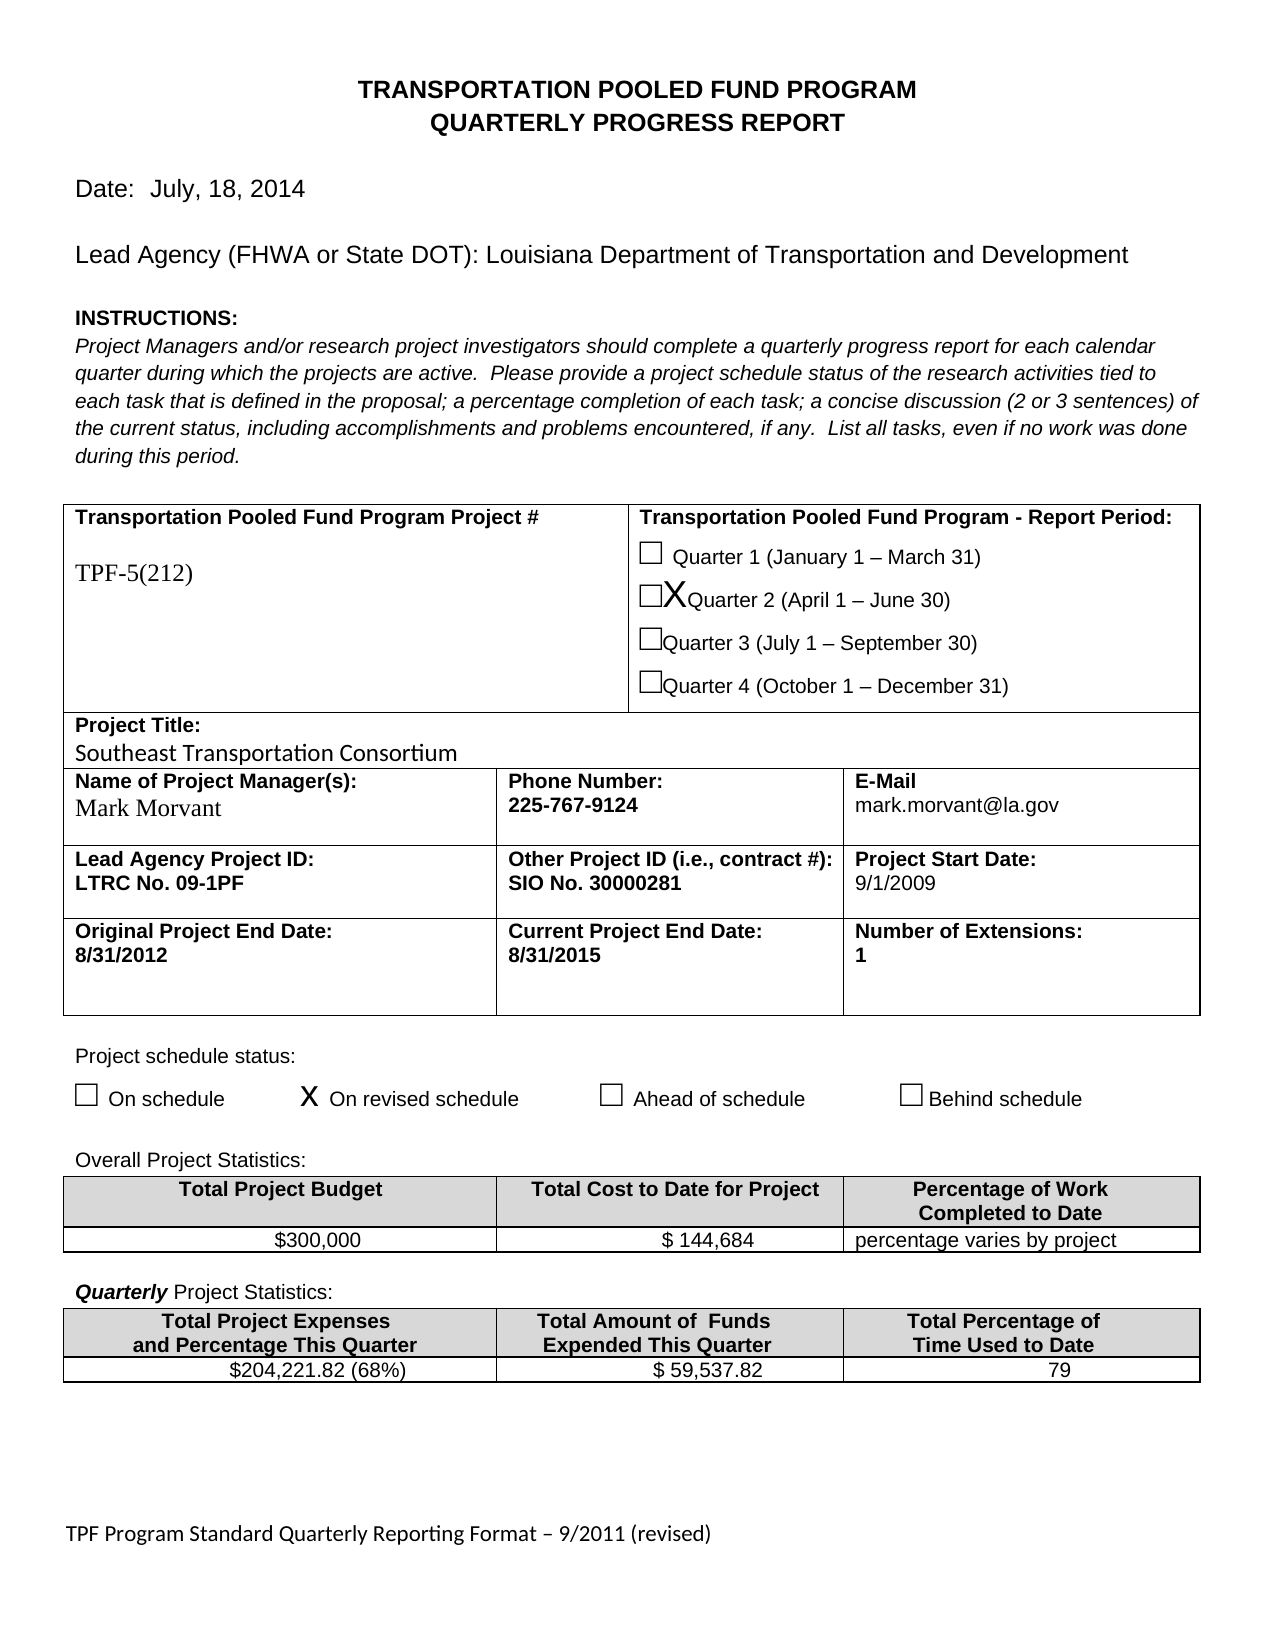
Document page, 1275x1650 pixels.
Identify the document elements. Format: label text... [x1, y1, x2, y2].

table_cell Lead Agency Project ID: LTRC No. 09-1PF [64, 846, 496, 918]
table_cell Phone Number: 225-767-9124 [497, 769, 843, 845]
text Quarterly Project Statistics: [75, 1280, 1200, 1304]
table_cell $300,000 [64, 1228, 496, 1251]
table_header Transportation Pooled Fund Program - Report Period: □ Quarter 1 (January 1 – March 31) □XQuarter 2 (April 1 – June 30) □Quarter 3 (July 1 – September 30) □Quarter 4 (October 1 – December 31) [629, 505, 1199, 712]
text QUARTERLY PROGRESS REPORT [150, 108, 1125, 137]
table_cell Other Project ID (i.e., contract #): SIO No. 30000281 [497, 846, 843, 918]
table_cell Project Title: Southeast Transportation Consortium [64, 713, 1199, 768]
table_header Total Cost to Date for Project [497, 1177, 843, 1226]
table_header Percentage of Work Completed to Date [844, 1177, 1199, 1226]
table_header Total Project Budget [64, 1177, 496, 1226]
text TRANSPORTATION POOLED FUND PROGRAM [150, 75, 1125, 104]
table_header Total Amount of Funds Expended This Quarter [497, 1309, 843, 1356]
table_cell E-Mail mark.morvant@la.gov [844, 769, 1199, 845]
table_cell Current Project End Date: 8/31/2015 [497, 919, 843, 1015]
table_cell Project Start Date: 9/1/2009 [844, 846, 1199, 918]
text Project Managers and/or research project investigators should complete a quarterly progress report for each calendar quarter during which the projects are active. Please provide a project schedule status of the research activities tied to each task that is defined in the proposal; a percentage completion of each task; a concise discussion (2 or 3 sentences) of the current status, including accomplishments and problems encountered, if any. List all tasks, even if no work was done during this period. [75, 334, 1200, 468]
table_cell Original Project End Date: 8/31/2012 [64, 919, 496, 1015]
table_cell percentage varies by project [844, 1228, 1199, 1251]
table_cell Name of Project Manager(s): Mark Morvant [64, 769, 496, 845]
table_cell $ 59,537.82 [497, 1358, 843, 1381]
table_cell $204,221.82 (68%) [64, 1358, 496, 1381]
text Date: July, 18, 2014 [75, 174, 1200, 203]
table_cell 79 [844, 1358, 1199, 1381]
table_cell Number of Extensions: 1 [844, 919, 1199, 1015]
table_header Total Percentage of Time Used to Date [844, 1309, 1199, 1356]
text □ On schedule x On revised schedule □ Ahead of schedule □ Behind schedule [75, 1071, 1200, 1114]
table_cell $ 144,684 [497, 1228, 843, 1251]
table_header Total Project Expenses and Percentage This Quarter [64, 1309, 496, 1356]
text Lead Agency (FHWA or State DOT): Louisiana Department of Transportation and Development [75, 240, 1200, 269]
table_header Transportation Pooled Fund Program Project # TPF-5(212) [64, 505, 628, 712]
text INSTRUCTIONS: [75, 306, 1200, 330]
text Project schedule status: [75, 1044, 1200, 1068]
text Overall Project Statistics: [75, 1148, 1200, 1172]
